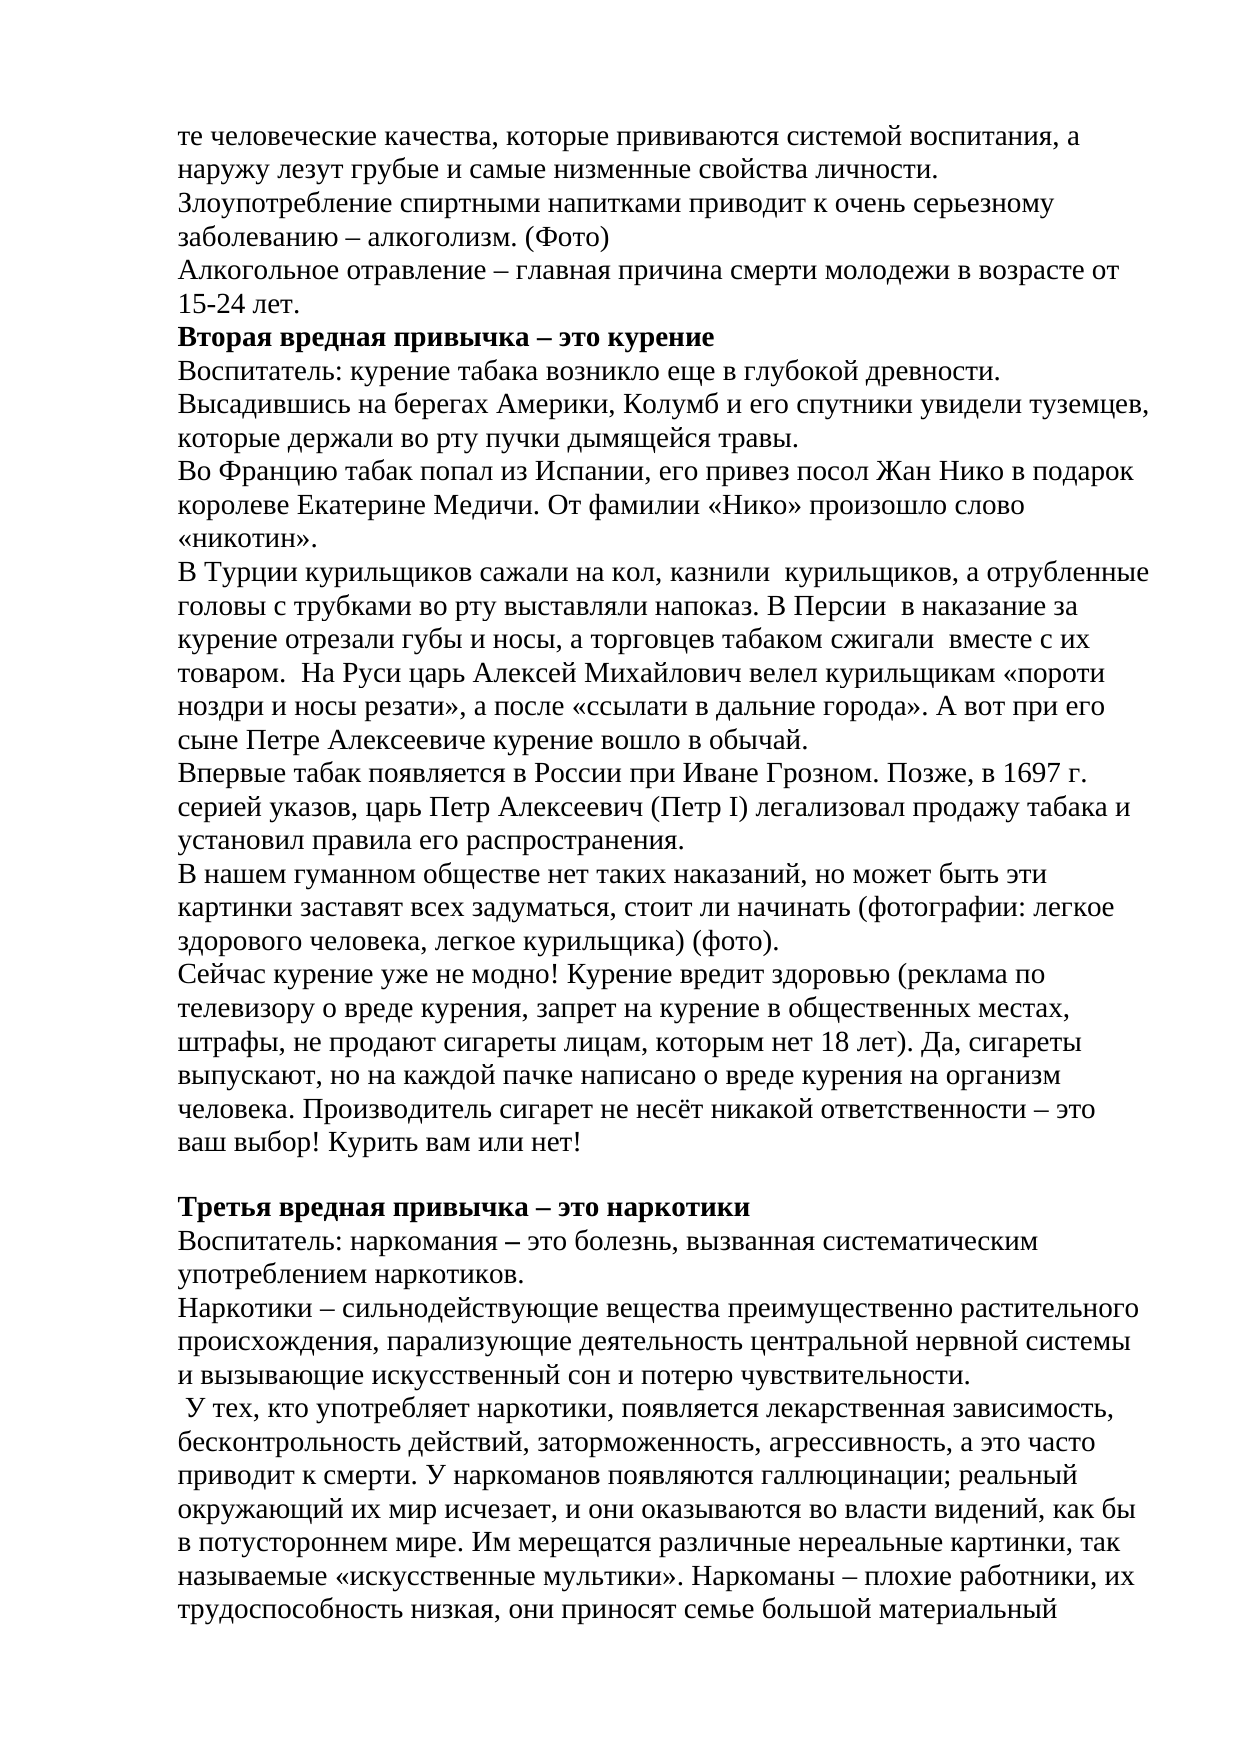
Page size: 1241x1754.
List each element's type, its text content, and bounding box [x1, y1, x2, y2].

text Впервые табак появляется в России при Иване Грозном. Позже, в 1697 г. серией указов, царь Петр Алексеевич (Петр I) легализовал продажу табака и установил правила его распространения. [177, 755, 1152, 856]
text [177, 118, 1152, 185]
text В Турции курильщиков сажали на кол, казнили курильщиков, а отрубленные головы с трубками во рту выставляли напоказ. В Персии в наказание за курение отрезали губы и носы, а торговцев табаком сжигали вместе с их товаром. На Руси царь Алексей Михайлович велел курильщикам «пороти ноздри и носы резати», а после «ссылати в дальние города». А вот при его сыне Петре Алексеевиче курение вошло в обычай. [809, 554, 1152, 755]
text Воспитатель: курение табака возникло еще в глубокой древности. Высадившись на берегах Америки, Колумб и его спутники увидели туземцев, которые держали во рту пучки дымящейся травы. [177, 353, 1152, 453]
text Наркотики – сильнодействующие вещества преимущественно растительного происхождения, парализующие деятельность центральной нервной системы и вызывающие искусственный сон и потерю чувствительности. [177, 1290, 1152, 1390]
text Третья вредная привычка – это наркотики [177, 1189, 1152, 1223]
text Вторая вредная привычка – это курение [177, 319, 1152, 353]
text Воспитатель: наркомания – это болезнь, вызванная систематическим употреблением наркотиков. [177, 1223, 1152, 1290]
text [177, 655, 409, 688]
text В нашем гуманном обществе нет таких наказаний, но может быть эти картинки заставят всех задуматься, стоит ли начинать (фотографии: легкое здорового человека, легкое курильщика) (фото). [177, 856, 1152, 957]
text Злоупотребление спиртными напитками приводит к очень серьезному заболеванию – алкоголизм. (Фото) [177, 185, 1152, 252]
text Сейчас курение уже не модно! Курение вредит здоровью (реклама по телевизору о вреде курения, запрет на курение в общественных местах, штрафы, не продают сигареты лицам, которым нет 18 лет). Да, сигареты выпускают, но на каждой пачке написано о вреде курения на организм человека. Производитель сигарет не несёт никакой ответственности – это ваш выбор! Курить вам или нет! [177, 957, 1152, 1158]
text Во Францию табак попал из Испании, его привез посол Жан Нико в подарок королеве Екатерине Медичи. От фамилии «Нико» произошло слово «никотин». [177, 453, 1152, 554]
text Алкогольное отравление – главная причина смерти молодежи в возрасте от 15-24 лет. [177, 252, 1152, 319]
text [177, 1390, 1152, 1625]
